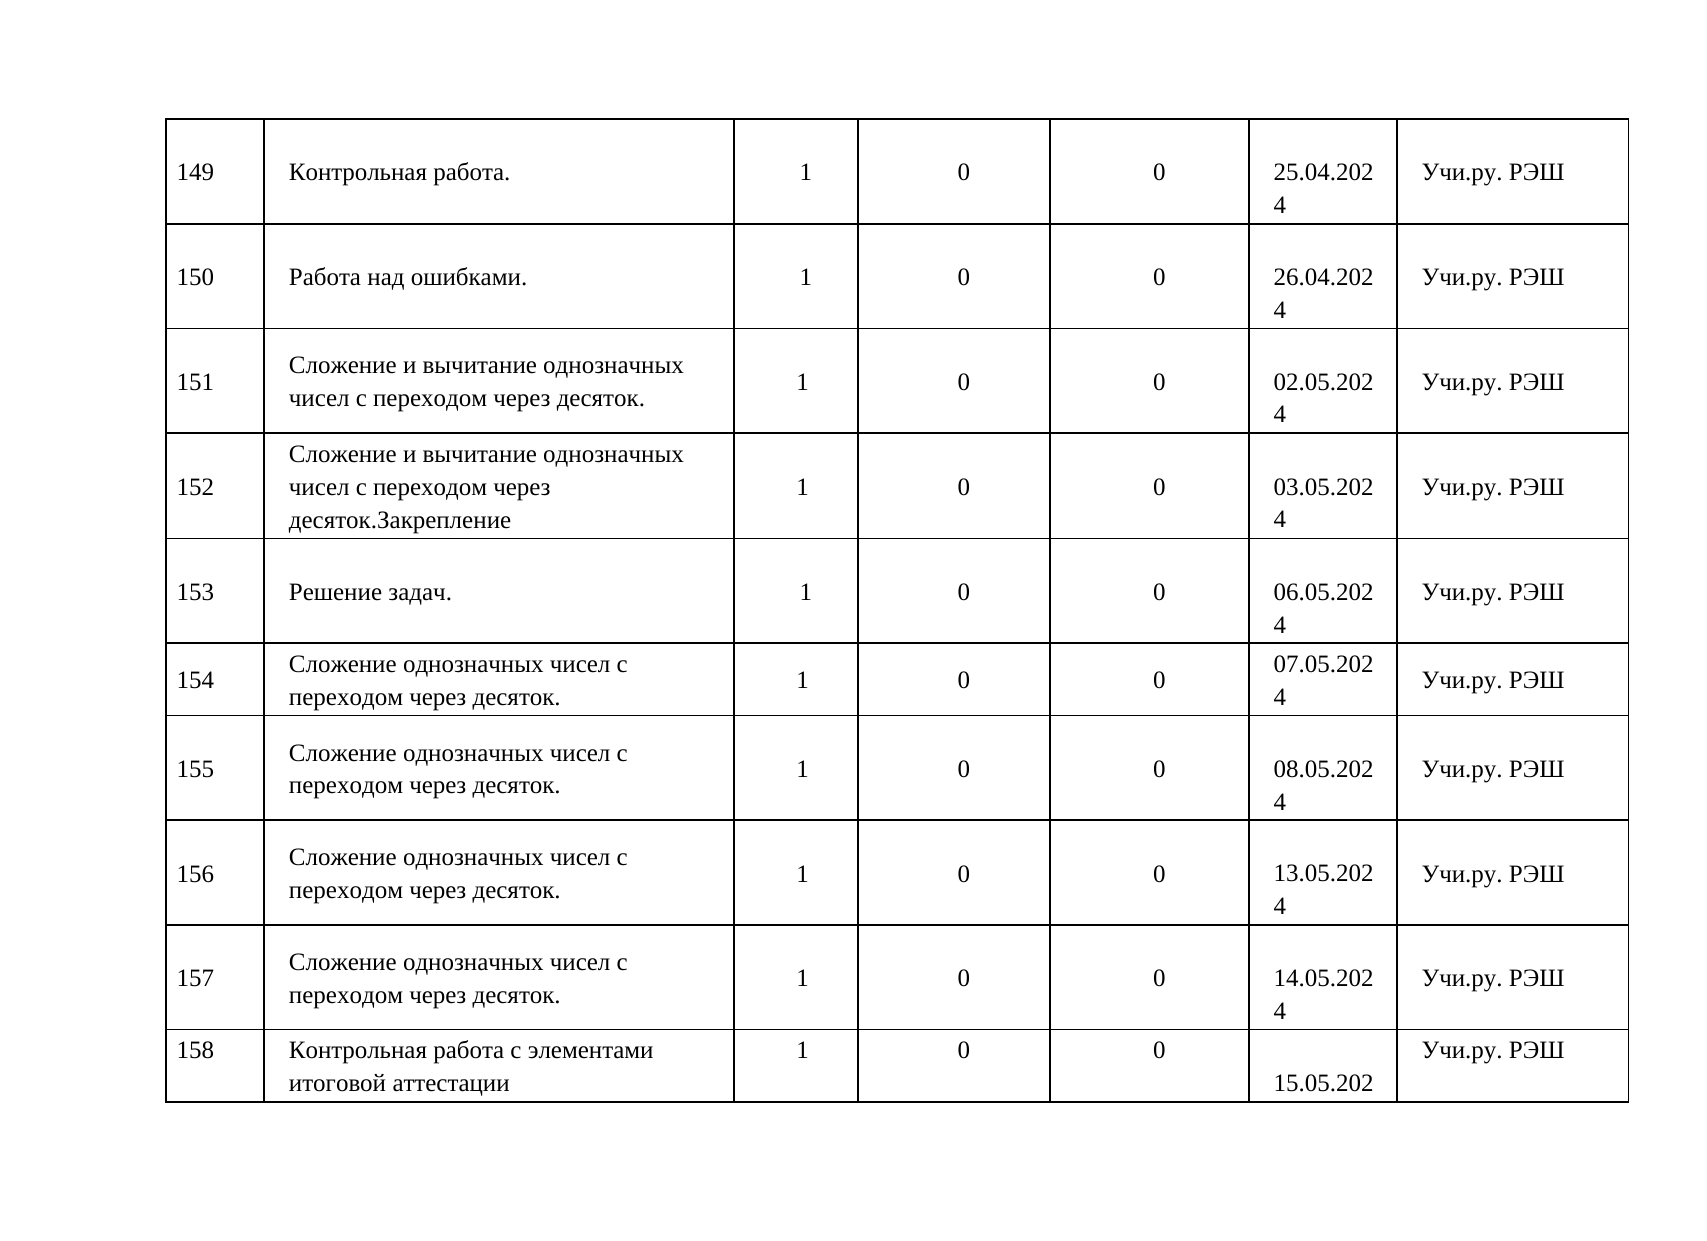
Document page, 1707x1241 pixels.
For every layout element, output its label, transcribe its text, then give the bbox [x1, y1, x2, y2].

table_cell Учи.ру. РЭШ [1398, 434, 1628, 538]
table_cell Учи.ру. РЭШ [1398, 329, 1628, 432]
table_cell 0 [859, 539, 1049, 642]
table_cell Учи.ру. РЭШ [1398, 225, 1628, 327]
table_cell Учи.ру. РЭШ [1398, 120, 1628, 223]
table_cell 0 [859, 329, 1049, 432]
table_cell 0 [1051, 329, 1248, 432]
table_cell 0 [1051, 644, 1248, 715]
table_cell Решение задач. [265, 539, 733, 642]
table_cell 0 [859, 225, 1049, 327]
table_cell 157 [167, 926, 263, 1029]
table_cell Сложение и вычитание однозначных чисел с переходом через десяток.Закрепление [265, 434, 733, 538]
table_cell Учи.ру. РЭШ [1398, 821, 1628, 924]
table_cell Сложение однозначных чисел с переходом через десяток. [265, 926, 733, 1029]
table_cell 1 [735, 821, 857, 924]
table_cell 0 [1051, 926, 1248, 1029]
table_cell Учи.ру. РЭШ [1398, 716, 1628, 819]
table_cell Учи.ру. РЭШ [1398, 539, 1628, 642]
table_cell 151 [167, 329, 263, 432]
table_cell 26.04.2024 [1250, 225, 1396, 327]
table_cell 02.05.2024 [1250, 329, 1396, 432]
table_cell 0 [1051, 821, 1248, 924]
table_cell 149 [167, 120, 263, 223]
table_cell 03.05.2024 [1250, 434, 1396, 538]
table_cell Сложение и вычитание однозначных чисел с переходом через десяток. [265, 329, 733, 432]
table_cell Учи.ру. РЭШ [1398, 926, 1628, 1029]
table_cell 0 [859, 926, 1049, 1029]
table_cell 1 [735, 329, 857, 432]
table_cell 0 [859, 644, 1049, 715]
table_cell Учи.ру. РЭШ [1398, 1030, 1628, 1101]
table_cell 0 [859, 821, 1049, 924]
table_cell 150 [167, 225, 263, 327]
table_cell Сложение однозначных чисел с переходом через десяток. [265, 644, 733, 715]
table_cell 0 [1051, 434, 1248, 538]
table_cell 06.05.2024 [1250, 539, 1396, 642]
table_cell 154 [167, 644, 263, 715]
table_cell 0 [1051, 1030, 1248, 1101]
table_cell 07.05.2024 [1250, 644, 1396, 715]
table_cell 152 [167, 434, 263, 538]
table_cell Работа над ошибками. [265, 225, 733, 327]
table_cell Контрольная работа. [265, 120, 733, 223]
table_cell 0 [859, 120, 1049, 223]
table_cell 0 [859, 1030, 1049, 1101]
table_cell 08.05.2024 [1250, 716, 1396, 819]
table_cell 156 [167, 821, 263, 924]
table_cell 1 [735, 434, 857, 538]
table_cell 1 [735, 716, 857, 819]
table_cell 1 [735, 644, 857, 715]
table_cell 0 [1051, 120, 1248, 223]
table_cell 13.05.2024 [1250, 821, 1396, 924]
table_cell Учи.ру. РЭШ [1398, 644, 1628, 715]
table_cell 1 [735, 539, 857, 642]
table_cell 1 [735, 926, 857, 1029]
table_cell 1 [735, 1030, 857, 1101]
table_cell 25.04.2024 [1250, 120, 1396, 223]
table_cell 14.05.2024 [1250, 926, 1396, 1029]
table_cell 155 [167, 716, 263, 819]
table_cell 1 [735, 120, 857, 223]
table_cell 0 [1051, 225, 1248, 327]
table_cell 0 [1051, 716, 1248, 819]
table_cell 1 [735, 225, 857, 327]
table_cell 15.05.2024 [1250, 1030, 1396, 1101]
table_cell 0 [1051, 539, 1248, 642]
table_cell Сложение однозначных чисел с переходом через десяток. [265, 716, 733, 819]
table_cell 0 [859, 434, 1049, 538]
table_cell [265, 1030, 733, 1101]
table_cell 153 [167, 539, 263, 642]
table_cell 0 [859, 716, 1049, 819]
table_cell Сложение однозначных чисел с переходом через десяток. [265, 821, 733, 924]
table_cell 158 [167, 1030, 263, 1101]
